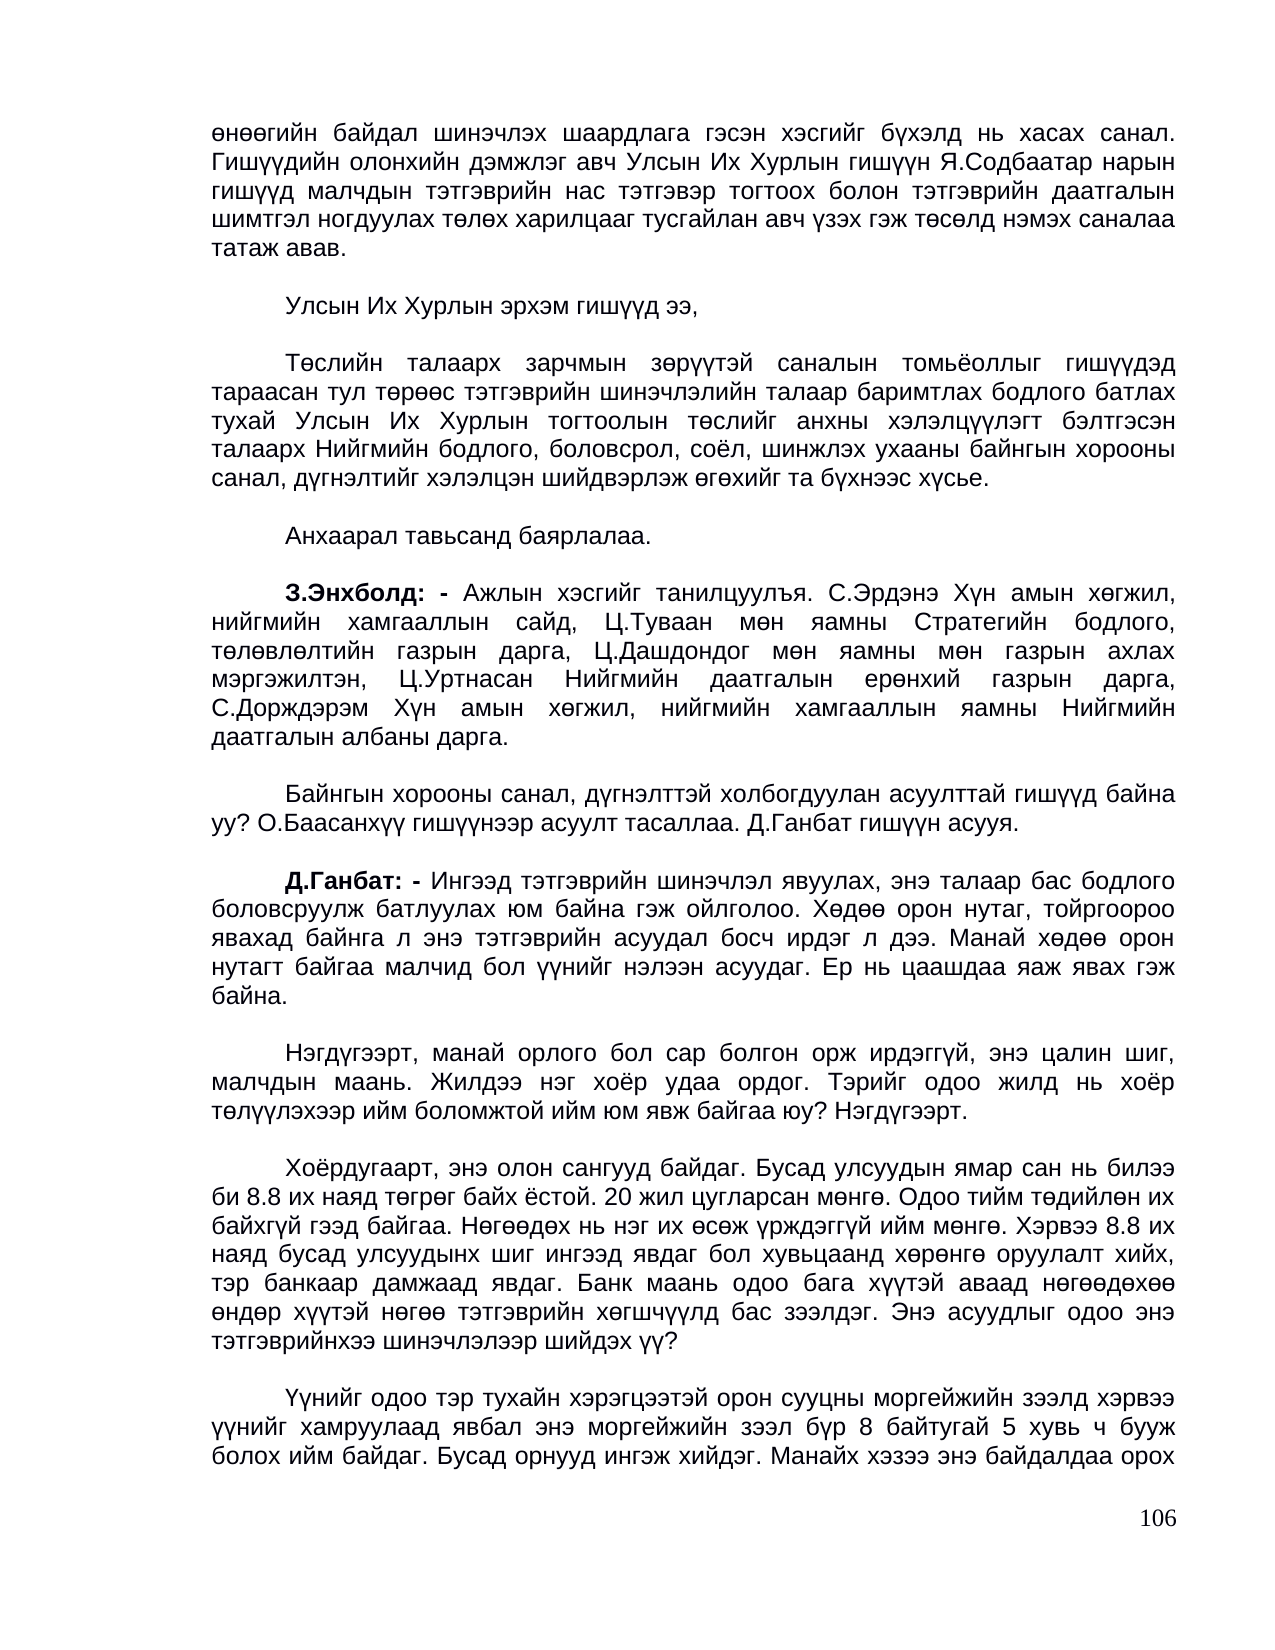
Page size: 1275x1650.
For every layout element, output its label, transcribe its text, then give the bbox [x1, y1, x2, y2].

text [211, 1383, 1177, 1469]
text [211, 118, 1177, 262]
text Байнгын хорооны санал, дүгнэлттэй холбогдуулан асуулттай гишүүд байна уу? О.Баасанхүү гишүүнээр асуулт тасаллаа. Д.Ганбат гишүүн асууя. [211, 779, 1177, 837]
text Д.Ганбат: - Ингээд тэтгэврийн шинэчлэл явуулах, энэ талаар бас бодлого боловсруулж батлуулах юм байна гэж ойлголоо. Хөдөө орон нутаг, тойргоороо явахад байнга л энэ тэтгэврийн асуудал босч ирдэг л дээ. Манай хөдөө орон нутагт байгаа малчид бол үүнийг нэлээн асуудаг. Ер нь цаашдаа яаж явах гэж байна. [211, 866, 1177, 1009]
text Улсын Их Хурлын эрхэм гишүүд ээ, [211, 291, 1177, 319]
text Хоёрдугаарт, энэ олон сангууд байдаг. Бусад улсуудын ямар сан нь билээ би 8.8 их наяд төгрөг байх ёстой. 20 жил цугларсан мөнгө. Одоо тийм төдийлөн их байхгүй гээд байгаа. Нөгөөдөх нь нэг их өсөж үрждэггүй ийм мөнгө. Хэрвээ 8.8 их наяд бусад улсуудынх шиг ингээд явдаг бол хувьцаанд хөрөнгө оруулалт хийх, тэр банкаар дамжаад явдаг. Банк маань одоо бага хүүтэй аваад нөгөөдөхөө өндөр хүүтэй нөгөө тэтгэврийн хөгшчүүлд бас зээлдэг. Энэ асуудлыг одоо энэ тэтгэврийнхээ шинэчлэлээр шийдэх үү? [211, 1153, 1177, 1354]
text Нэгдүгээрт, манай орлого бол сар болгон орж ирдэггүй, энэ цалин шиг, малчдын маань. Жилдээ нэг хоёр удаа ордог. Тэрийг одоо жилд нь хоёр төлүүлэхээр ийм боломжтой ийм юм явж байгаа юу? Нэгдүгээрт. [211, 1038, 1177, 1124]
text Анхаарал тавьсанд баярлалаа. [211, 521, 1177, 549]
text Төслийн талаарх зарчмын зөрүүтэй саналын томьёоллыг гишүүдэд тараасан тул төрөөс тэтгэврийн шинэчлэлийн талаар баримтлах бодлого батлах тухай Улсын Их Хурлын тогтоолын төслийг анхны хэлэлцүүлэгт бэлтгэсэн талаарх Нийгмийн бодлого, боловсрол, соёл, шинжлэх ухааны байнгын хорооны санал, дүгнэлтийг хэлэлцэн шийдвэрлэж өгөхийг та бүхнээс хүсье. [211, 348, 1177, 492]
text З.Энхболд: - Ажлын хэсгийг танилцуулъя. С.Эрдэнэ Хүн амын хөгжил, нийгмийн хамгааллын сайд, Ц.Туваан мөн яамны Стратегийн бодлого, төлөвлөлтийн газрын дарга, Ц.Дашдондог мөн яамны мөн газрын ахлах мэргэжилтэн, Ц.Уртнасан Нийгмийн даатгалын ерөнхий газрын дарга, С.Дорждэрэм Хүн амын хөгжил, нийгмийн хамгааллын яамны Нийгмийн даатгалын албаны дарга. [211, 578, 1177, 751]
